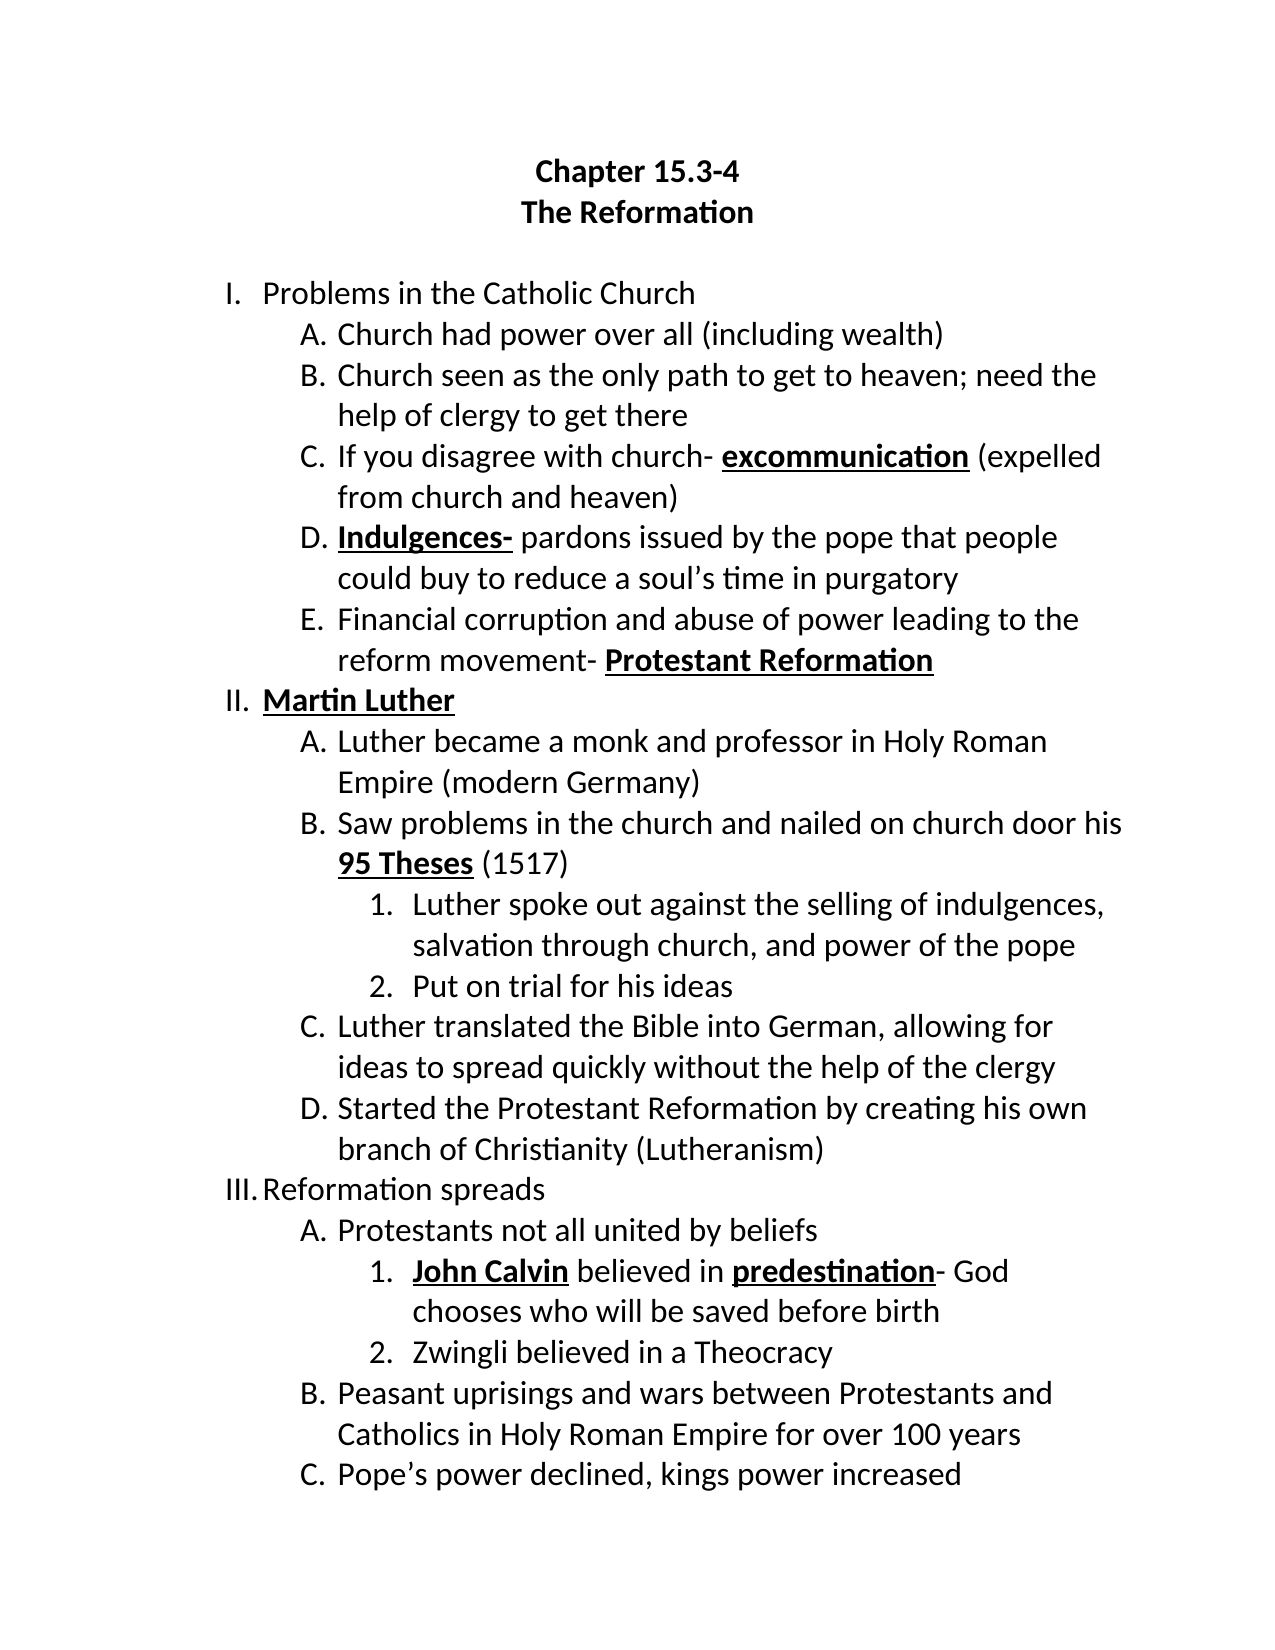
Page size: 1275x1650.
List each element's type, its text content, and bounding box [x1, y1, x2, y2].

text The Reformation [150, 191, 1125, 231]
list Luther translated the Bible into German, allowing for ideas to spread quickly without the help of the clergy [300, 1005, 1125, 1087]
list Reformation spreads [225, 1168, 1125, 1209]
list Luther became a monk and professor in Holy Roman Empire (modern Germany) [300, 720, 1125, 802]
list Problems in the Catholic Church [225, 272, 1125, 313]
list If you disagree with church- excommunication (expelled from church and heaven) [300, 435, 1125, 517]
list Indulgences- pardons issued by the pope that people could buy to reduce a soul’s time in purgatory [300, 517, 1125, 598]
list Saw problems in the church and nailed on church door his 95 Theses (1517) [300, 802, 1125, 883]
list Protestants not all united by beliefs [300, 1209, 1125, 1250]
list Pope’s power declined, kings power increased [300, 1453, 1125, 1494]
list Put on trial for his ideas [394, 964, 1125, 1005]
text Chapter 15.3-4 [150, 150, 1125, 191]
list Peasant uprisings and wars between Protestants and Catholics in Holy Roman Empire for over 100 years [300, 1372, 1125, 1453]
list Zwingli believed in a Theocracy [394, 1331, 1125, 1372]
list Started the Protestant Reformation by creating his own branch of Christianity (Lutheranism) [300, 1087, 1125, 1168]
list Luther spoke out against the selling of indulgences, salvation through church, and power of the pope [394, 883, 1125, 964]
list Church had power over all (including wealth) [300, 313, 1125, 354]
list Financial corruption and abuse of power leading to the reform movement- Protestant Reformation [300, 598, 1125, 679]
list Martin Luther [225, 679, 1125, 720]
list Church seen as the only path to get to heaven; need the help of clergy to get there [300, 354, 1125, 435]
list John Calvin believed in predestination- God chooses who will be saved before birth [394, 1250, 1125, 1331]
